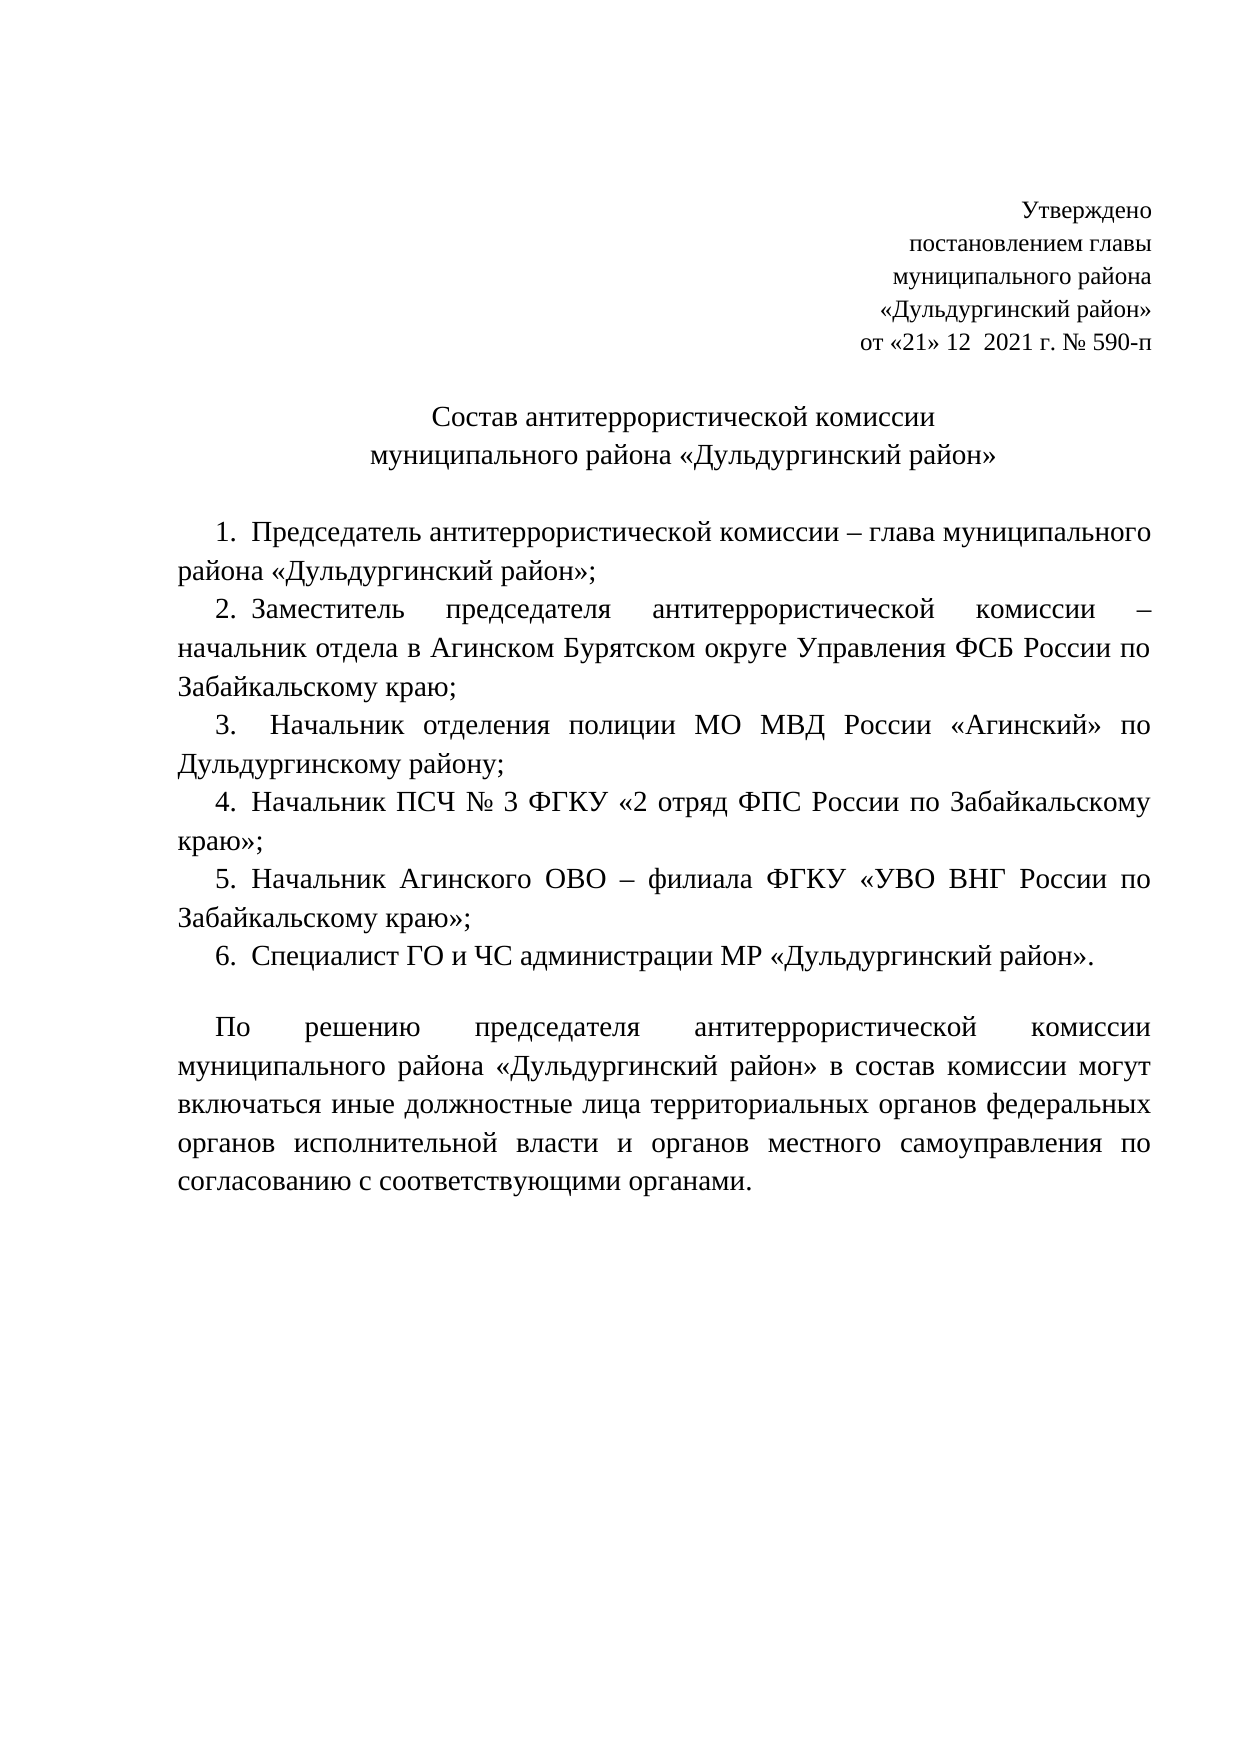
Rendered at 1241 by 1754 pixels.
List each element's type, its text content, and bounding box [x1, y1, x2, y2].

text По решению председателя антитеррористической комиссии муниципального района «Дульдургинский район» в состав комиссии могут включаться иные должностные лица территориальных органов федеральных органов исполнительной власти и органов местного самоуправления по согласованию с соответствующими органами. [177, 1009, 1152, 1197]
text «Дульдургинский район» [177, 294, 1152, 323]
text Состав антитеррористической комиссии [215, 399, 1152, 432]
text от «21» 12 2021 г. № 590-п [177, 327, 1152, 356]
list Начальник ПСЧ № 3 ФГКУ «2 отряд ФПС России по Забайкальскому краю»; [177, 784, 1152, 856]
list Начальник Агинского ОВО – филиала ФГКУ «УВО ВНГ России по Забайкальскому краю»; [177, 861, 1152, 933]
list Начальник отделения полиции МО МВД России «Агинский» по Дульдургинскому району; [177, 707, 1152, 779]
text муниципального района [177, 261, 1152, 290]
list Председатель антитеррористической комиссии – глава муниципального района «Дульдургинский район»; [177, 514, 1152, 587]
text постановлением главы [177, 228, 1152, 257]
text Утверждено [177, 195, 1152, 224]
list Специалист ГО и ЧС администрации МР «Дульдургинский район». [177, 938, 1152, 972]
text муниципального района «Дульдургинский район» [215, 437, 1152, 471]
list Заместитель председателя антитеррористической комиссии – начальник отдела в Агинском Бурятском округе Управления ФСБ России по Забайкальскому краю; [177, 592, 1152, 702]
